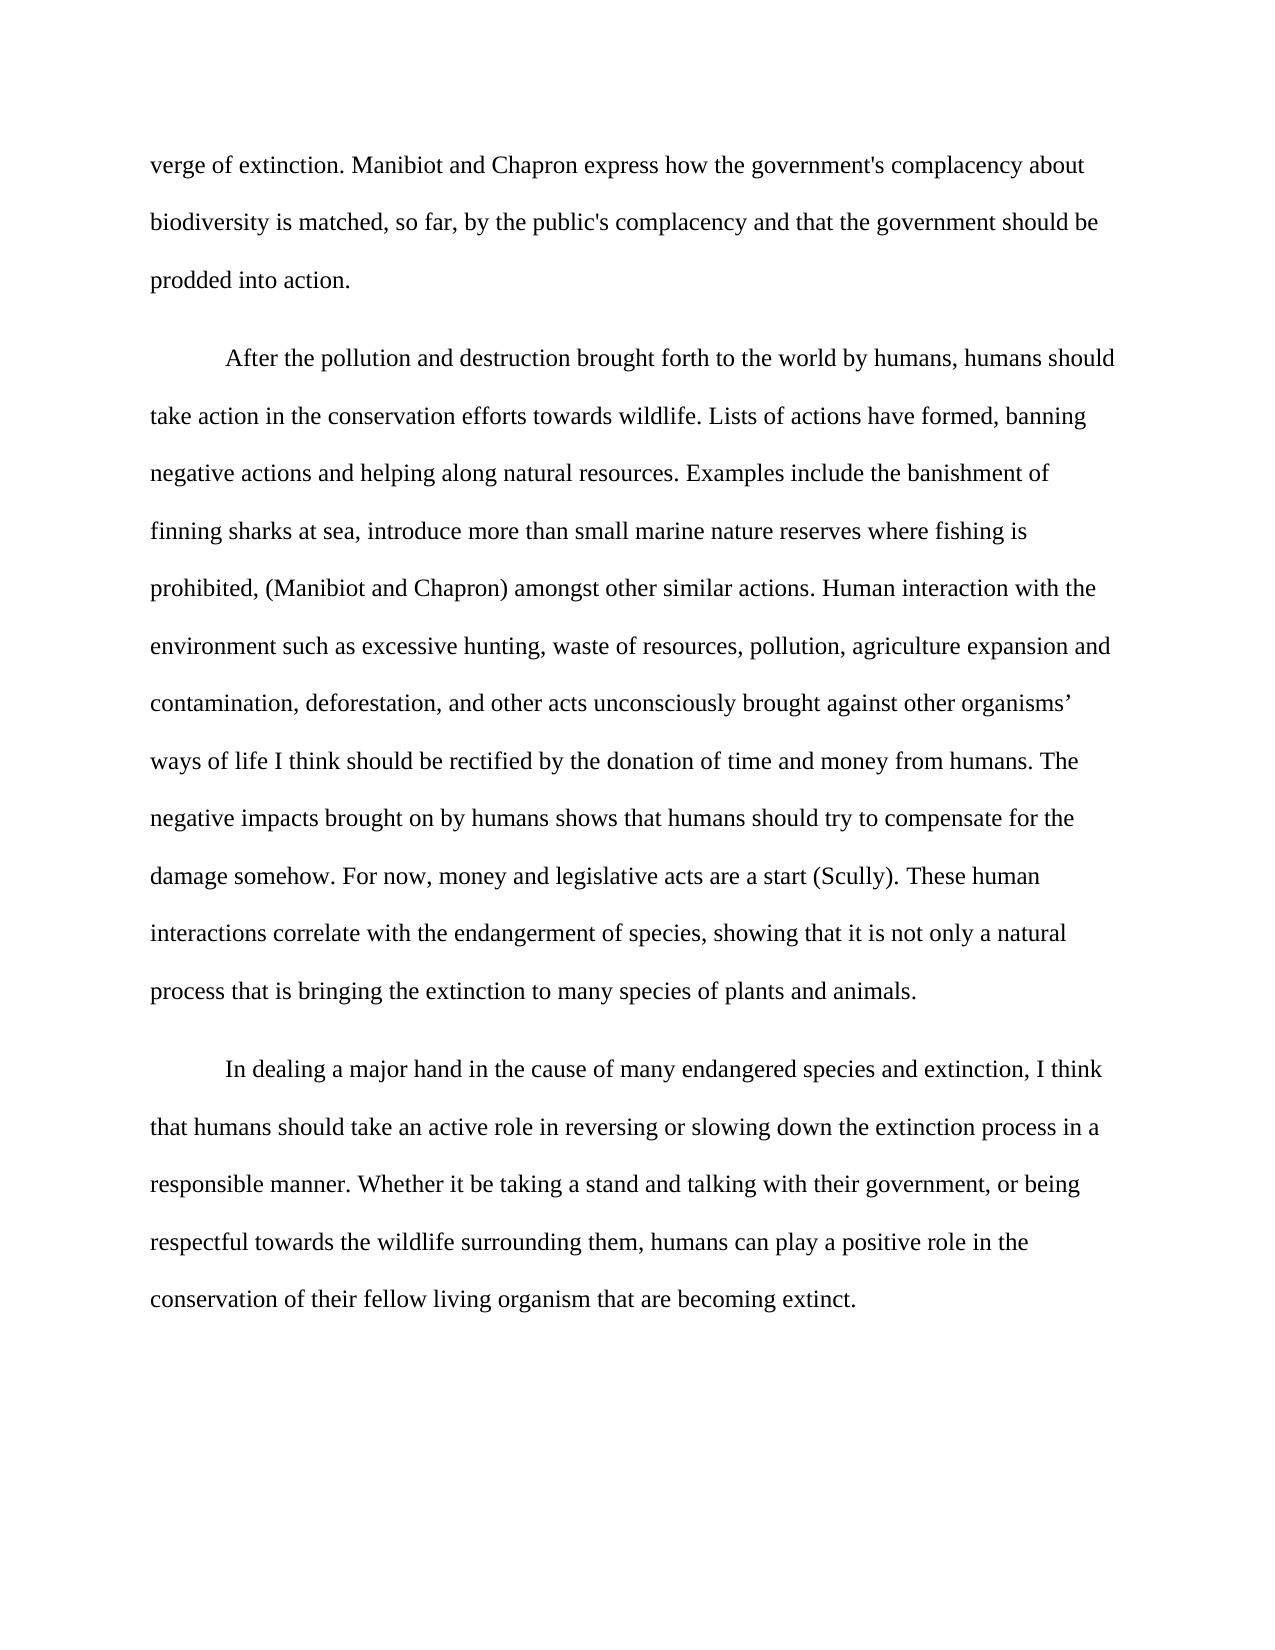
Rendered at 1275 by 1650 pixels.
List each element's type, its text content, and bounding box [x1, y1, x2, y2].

text After the pollution and destruction brought forth to the world by humans, humans should take action in the conservation efforts towards wildlife. Lists of actions have formed, banning negative actions and helping along natural resources. Examples include the banishment of finning sharks at sea, introduce more than small marine nature reserves where fishing is prohibited, (Manibiot and Chapron) amongst other similar actions. Human interaction with the environment such as excessive hunting, waste of resources, pollution, agriculture expansion and contamination, deforestation, and other acts unconsciously brought against other organisms’ ways of life I think should be rectified by the donation of time and money from humans. The negative impacts brought on by humans shows that humans should try to compensate for the damage somehow. For now, money and legislative acts are a start (Scully). These human interactions correlate with the endangerment of species, showing that it is not only a natural process that is bringing the extinction to many species of plants and animals. [150, 343, 1125, 1004]
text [150, 150, 1125, 294]
text In dealing a major hand in the cause of many endangered species and extinction, I think that humans should take an active role in reversing or slowing down the extinction process in a responsible manner. Whether it be taking a stand and talking with their government, or being respectful towards the wildlife surrounding them, humans can play a positive role in the conservation of their fellow living organism that are becoming extinct. [150, 1054, 1125, 1313]
